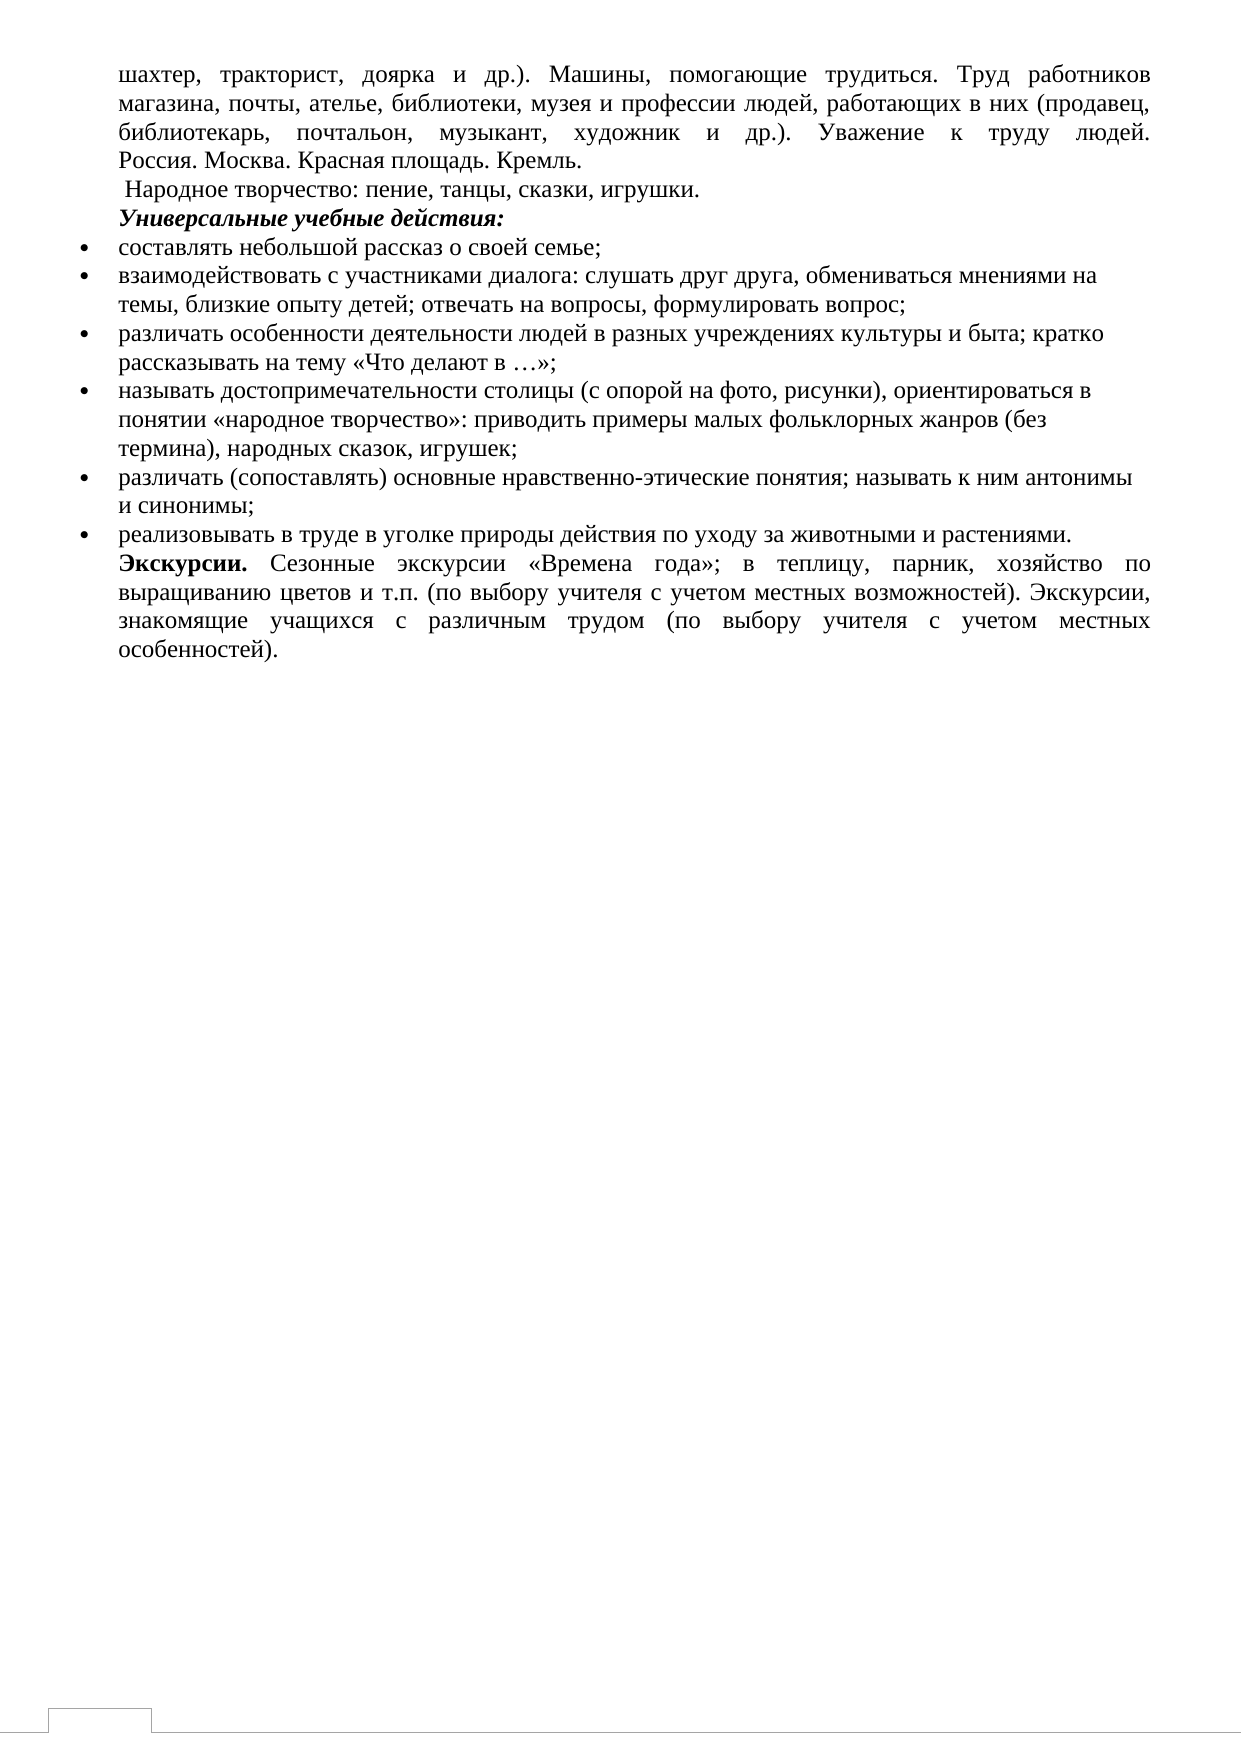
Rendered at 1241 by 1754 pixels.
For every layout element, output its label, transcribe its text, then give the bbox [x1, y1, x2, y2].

text Народное творчество: пение, танцы, сказки, игрушки. [118, 174, 1152, 203]
list реализовывать в труде в уголке природы действия по уходу за животными и растениями. [81, 519, 1152, 548]
list взаимодействовать с участниками диалога: слушать друг друга, обмениваться мнениями на темы, близкие опыту детей; отвечать на вопросы, формулировать вопрос; [81, 260, 1152, 318]
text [118, 59, 1152, 174]
list составлять небольшой рассказ о своей семье; [81, 232, 1152, 260]
text Универсальные учебные действия: [118, 203, 1152, 232]
list различать особенности деятельности людей в разных учреждениях культуры и быта; кратко рассказывать на тему «Что делают в …»; [81, 318, 1152, 375]
list называть достопримечательности столицы (с опорой на фото, рисунки), ориентироваться в понятии «народное творчество»: приводить примеры малых фольклорных жанров (без термина), народных сказок, игрушек; [81, 375, 1152, 462]
list различать (сопоставлять) основные нравственно-этические понятия; называть к ним антонимы и синонимы; [81, 462, 1152, 519]
text Экскурсии. Сезонные экскурсии «Времена года»; в теплицу, парник, хозяйство по выращиванию цветов и т.п. (по выбору учителя с учетом местных возможностей). Экскурсии, знакомящие учащихся с различным трудом (по выбору учителя с учетом местных особенностей). [118, 548, 1152, 663]
